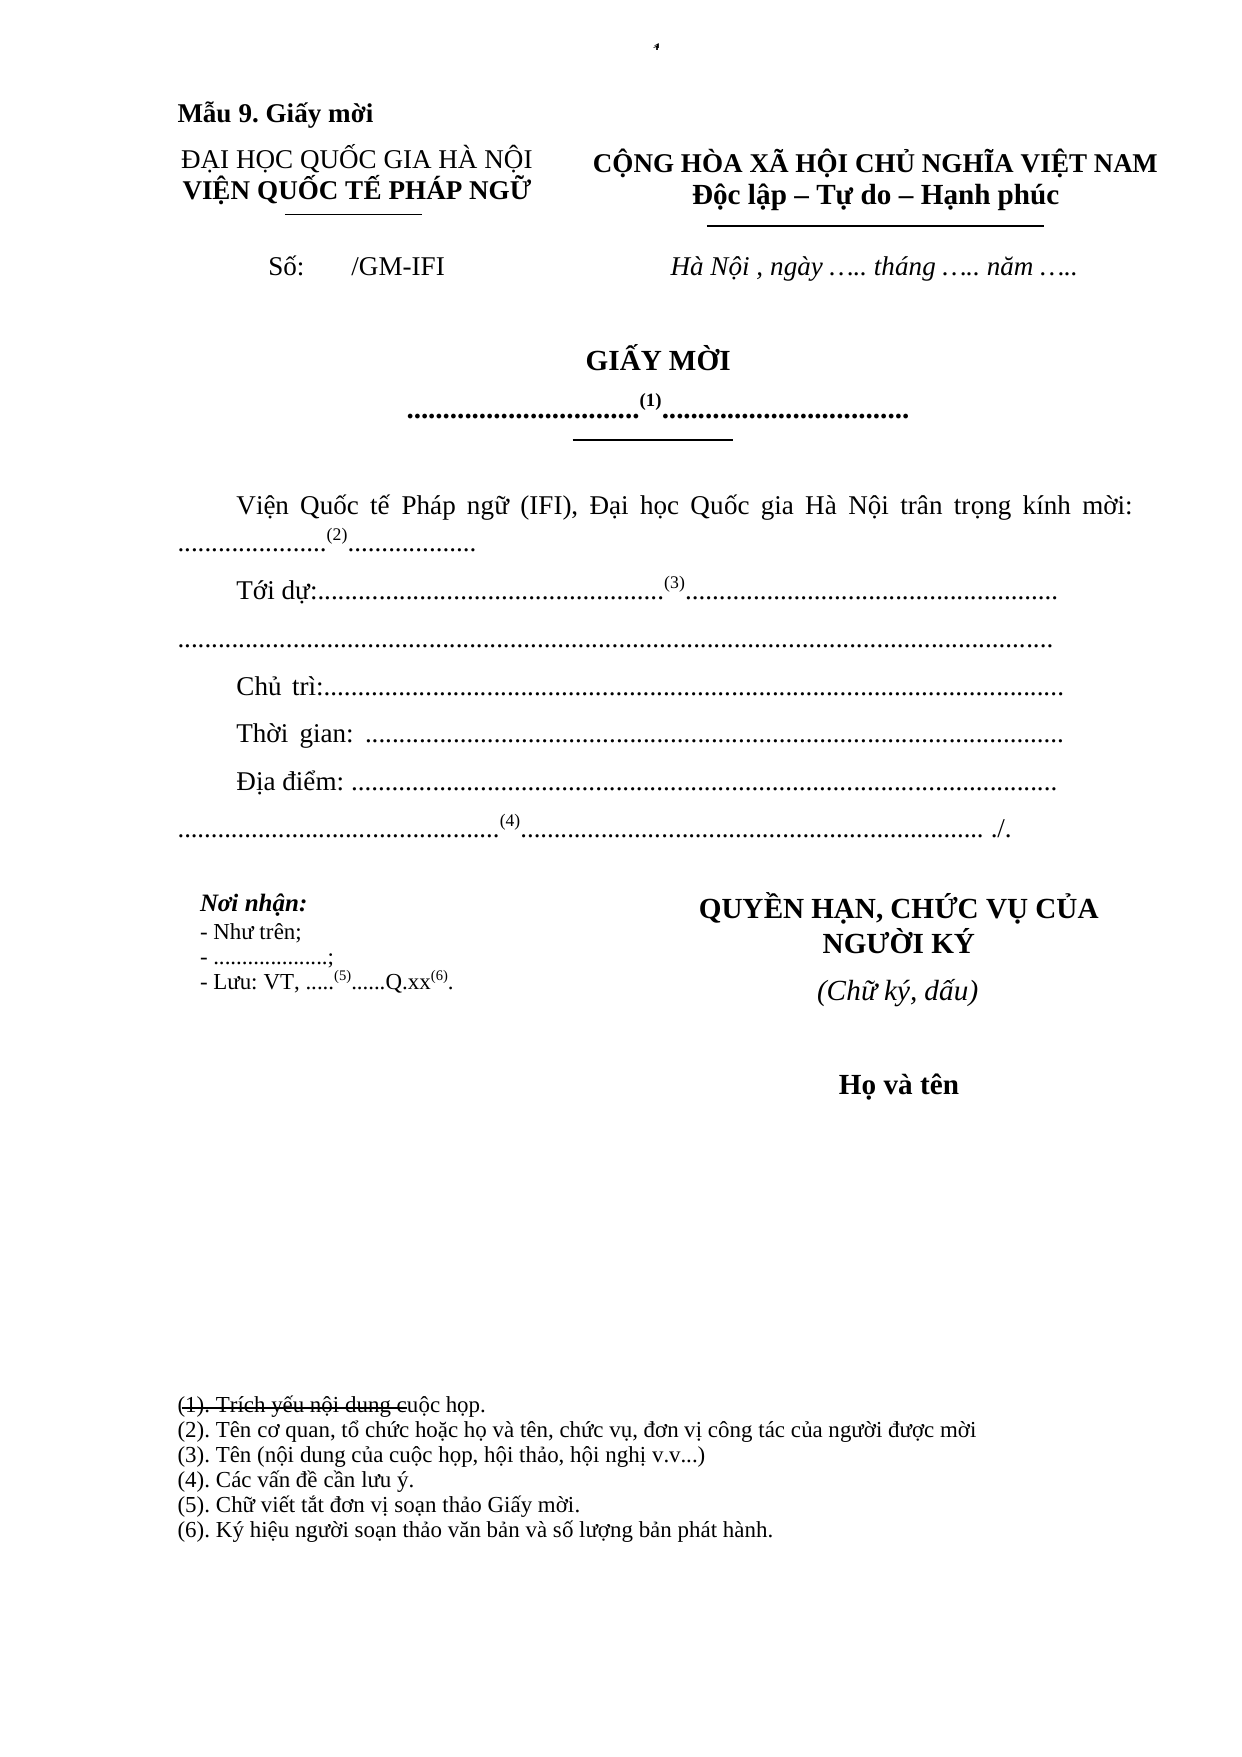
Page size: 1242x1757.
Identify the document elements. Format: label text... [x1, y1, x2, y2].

text (5). Chữ viết tắt đơn vị soạn thảo Giấy mời. [177, 1492, 1169, 1517]
text NGƯỜI KÝ [817, 926, 980, 960]
text - ....................; [200, 945, 453, 970]
text Tới dự:...................................................(3)....................................................... [236, 572, 1061, 605]
text (2). Tên cơ quan, tổ chức hoặc họ và tên, chức vụ, đơn vị công tác của người được mời [177, 1417, 1169, 1442]
text VIỆN QUỐC TẾ PHÁP NGỮ [182, 174, 536, 205]
text ................................(1).................................. [401, 389, 914, 425]
text (3). Tên (nội dung của cuộc họp, hội thảo, hội nghị v.v...) (4). Các vấn đề cần lưu ý. [177, 1442, 710, 1492]
text - Lưu: VT, .....(5)......Q.xx(6). [200, 970, 459, 995]
text Mẫu 9. Giấy mời [177, 97, 532, 128]
text (6). Ký hiệu người soạn thảo văn bản và số lượng bản phát hành. [177, 1517, 1169, 1542]
text ......................(2)................... [177, 524, 1169, 557]
text Viện Quốc tế Pháp ngữ (IFI), Đại học Quốc gia Hà Nội trân trọng kính mời: [236, 489, 1143, 520]
text Họ và tên [833, 1068, 964, 1099]
text CỘNG HÒA XÃ HỘI CHỦ NGHĨA VIỆT NAM [587, 147, 1163, 178]
text (1). Trích yếu nội dung cuộc họp. [177, 1391, 1169, 1417]
text - Như trên; [200, 918, 453, 945]
text ĐẠI HỌC QUỐC GIA HÀ NỘI [181, 143, 538, 174]
text GIẤY MỜI [580, 343, 735, 376]
text ................................................................................................................................. [177, 622, 1169, 653]
text QUYỀN HẠN, CHỨC VỤ CỦA [693, 891, 1104, 924]
text (Chữ ký, dấu) [813, 973, 984, 1006]
text Chủ trì:............................................................................................................. Thời gian: ....................................................................................................... Địa điểm: ........................................................................................................ [236, 670, 1064, 796]
text Nơi nhận: [200, 888, 453, 917]
text Độc lập – Tự do – Hạnh phúc [687, 178, 1064, 209]
text ................................................(4)..................................................................... ./. [177, 813, 1169, 842]
text Số: /GM-IFI Hà Nội , ngày ….. tháng ….. năm ….. [268, 250, 1169, 281]
